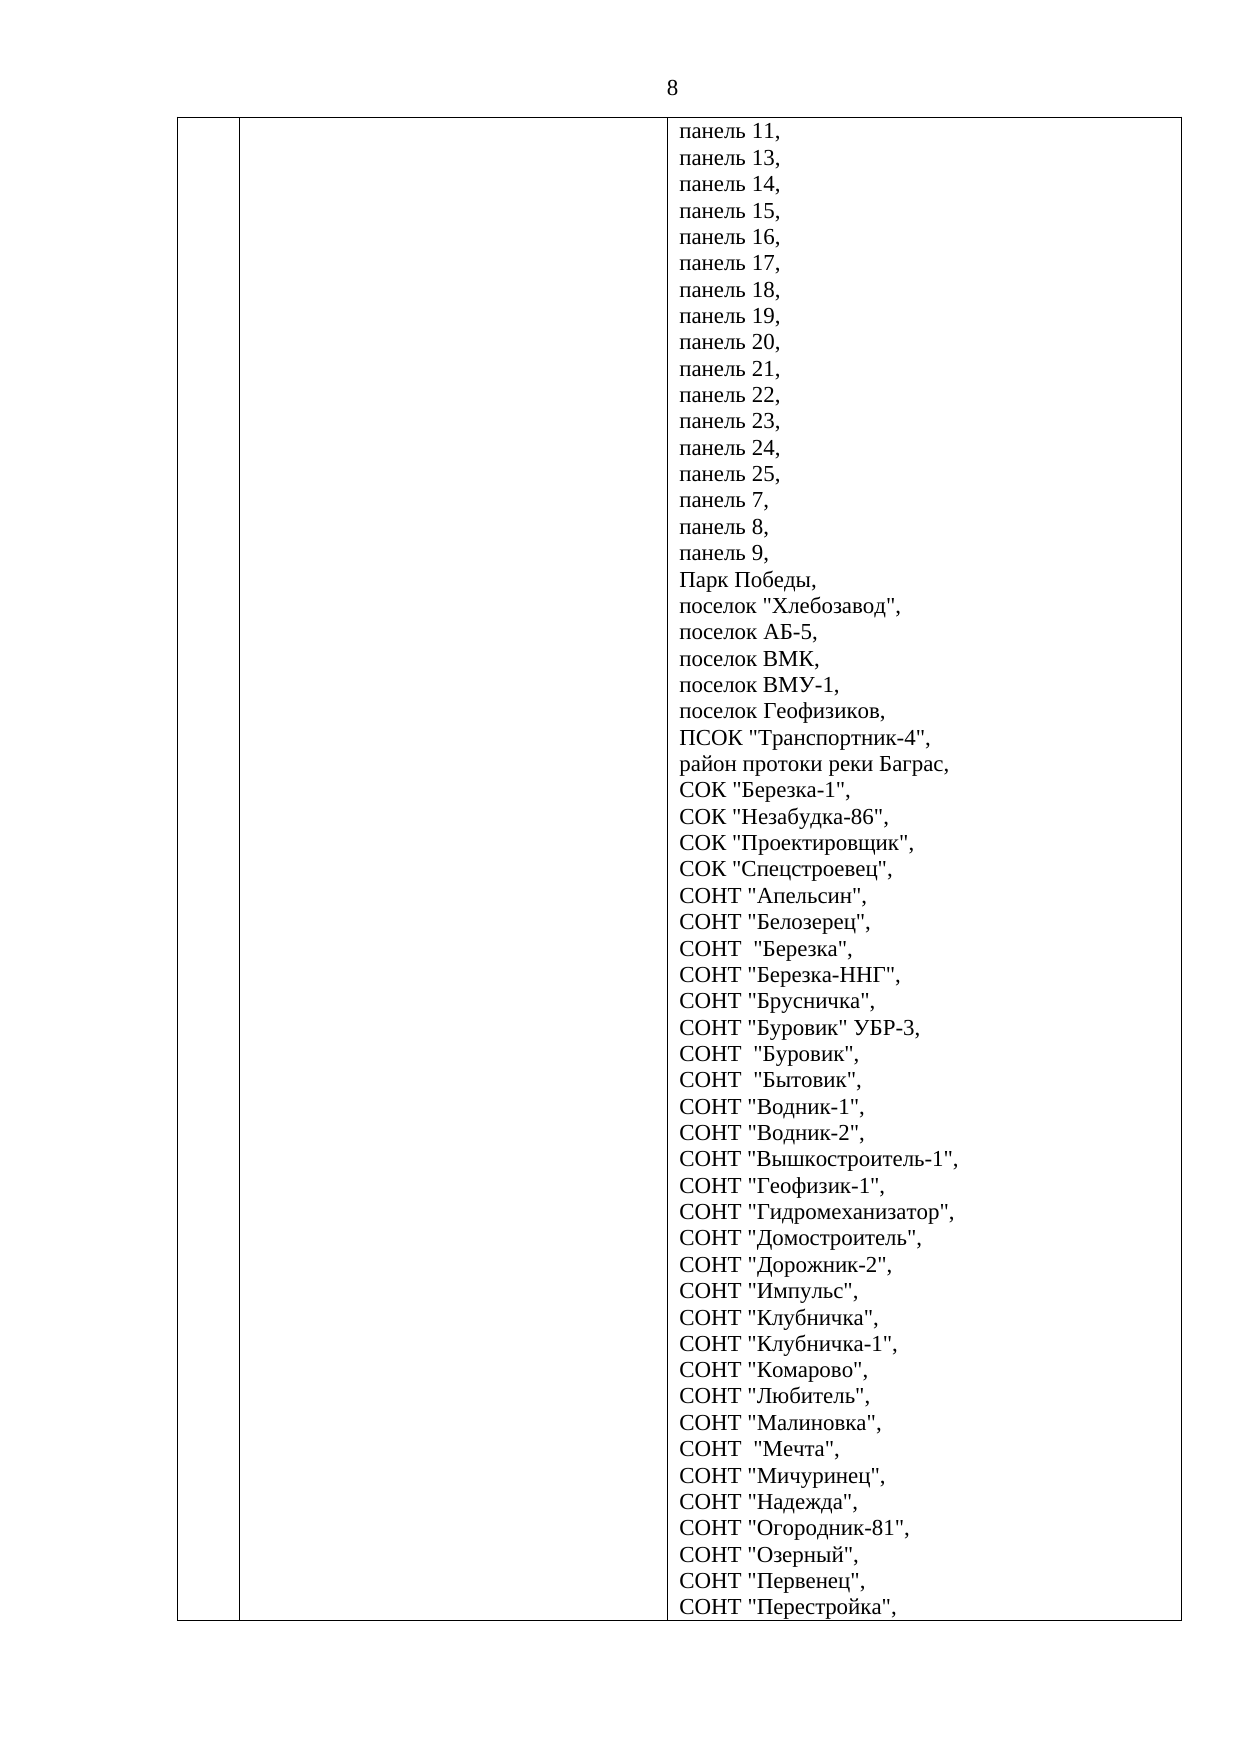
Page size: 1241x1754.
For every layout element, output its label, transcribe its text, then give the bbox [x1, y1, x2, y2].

table_header [240, 118, 667, 1620]
table_header [178, 118, 239, 1620]
table_header панель 11, панель 13, панель 14, панель 15, панель 16, панель 17, панель 18, панель 19, панель 20, панель 21, панель 22, панель 23, панель 24, панель 25, панель 7, панель 8, панель 9, Парк Победы, поселок "Хлебозавод", поселок АБ-5, поселок ВМК, поселок ВМУ-1, поселок Геофизиков, ПСОК "Транспортник-4", район протоки реки Баграс, СОК "Березка-1", СОК "Незабудка-86", СОК "Проектировщик", СОК "Спецстроевец", СОНТ "Апельсин", СОНТ "Белозерец", СОНТ "Березка", СОНТ "Березка-ННГ", СОНТ "Брусничка", СОНТ "Буровик" УБР-3, СОНТ "Буровик", СОНТ "Бытовик", СОНТ "Водник-1", СОНТ "Водник-2", СОНТ "Вышкостроитель-1", СОНТ "Геофизик-1", СОНТ "Гидромеханизатор", СОНТ "Домостроитель", СОНТ "Дорожник-2", СОНТ "Импульс", СОНТ "Клубничка", СОНТ "Клубничка-1", СОНТ "Комарово", СОНТ "Любитель", СОНТ "Малиновка", СОНТ "Мечта", СОНТ "Мичуринец", СОНТ "Надежда", СОНТ "Огородник-81", СОНТ "Озерный", СОНТ "Первенец", СОНТ "Перестройка", [668, 118, 1181, 1620]
